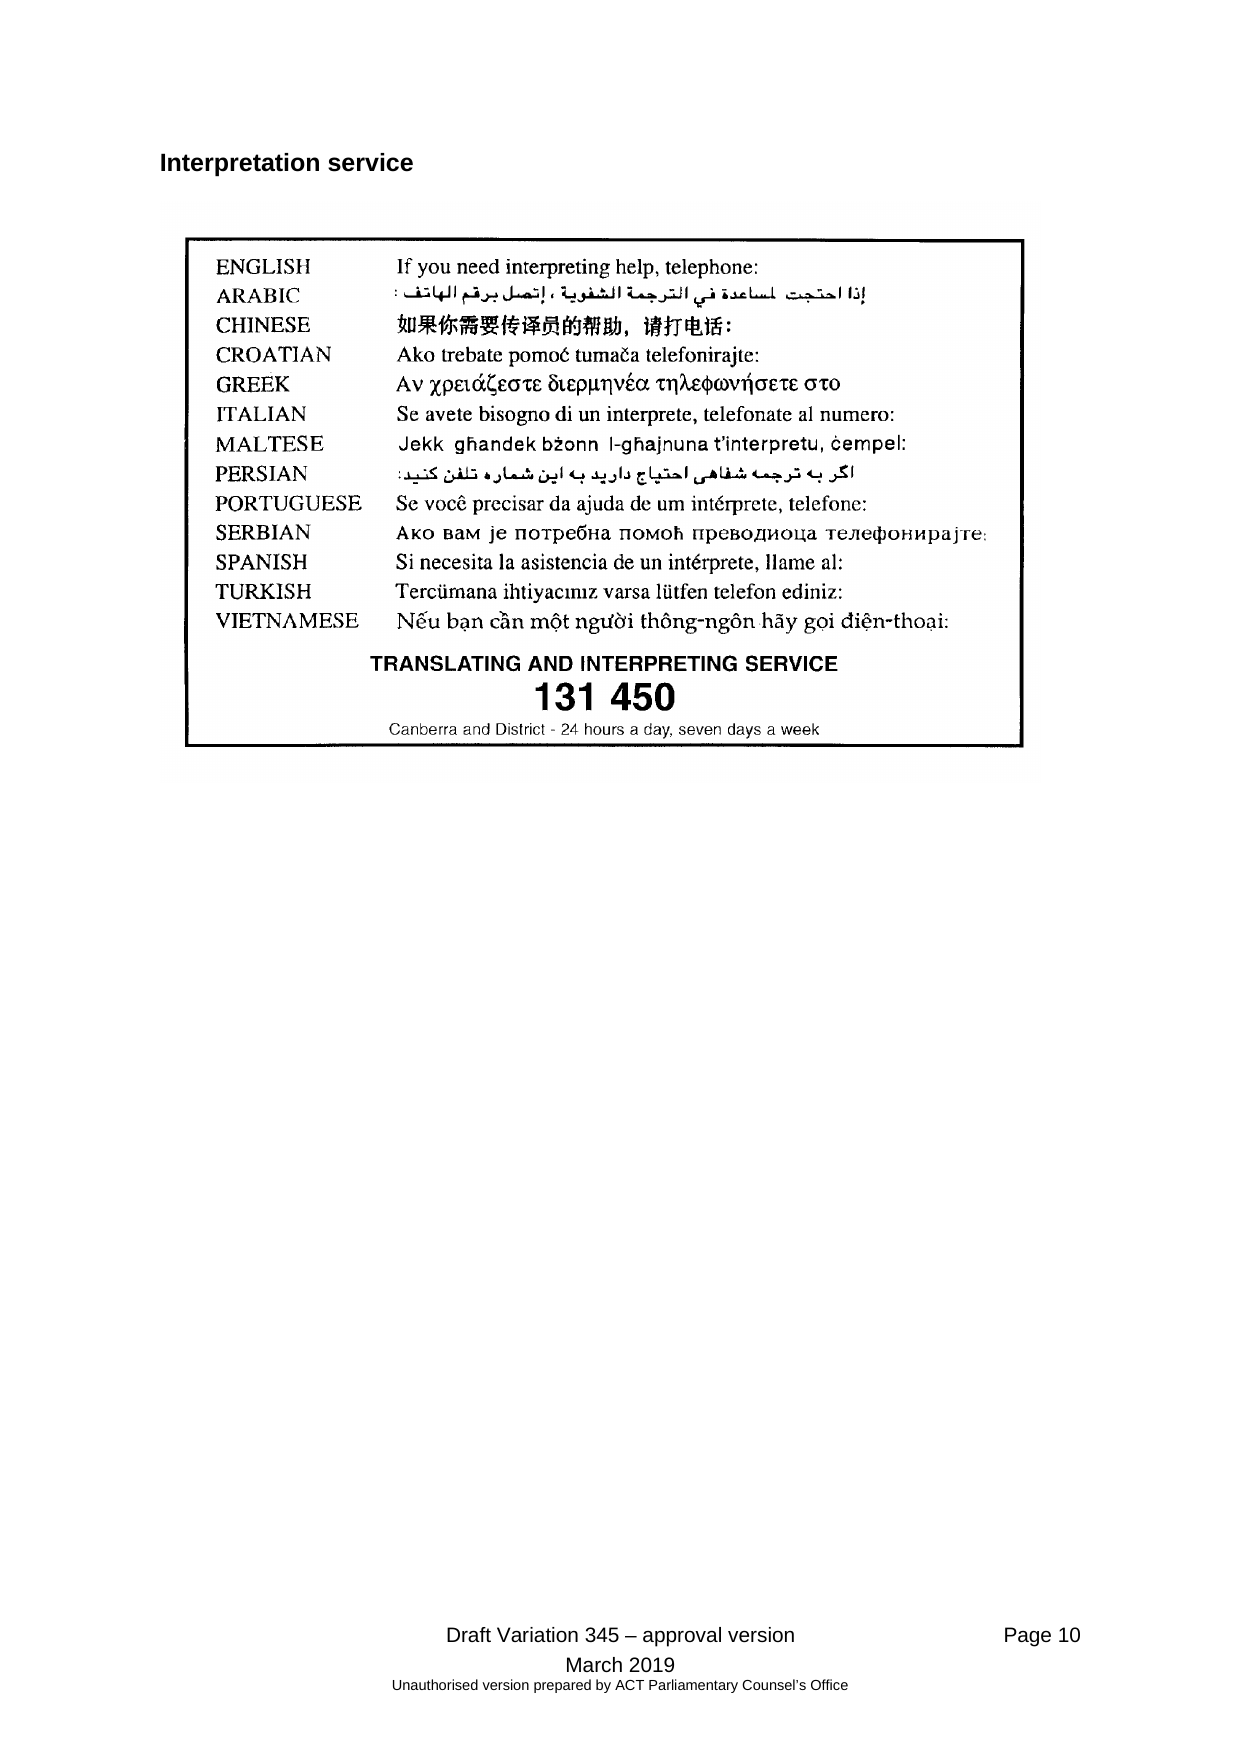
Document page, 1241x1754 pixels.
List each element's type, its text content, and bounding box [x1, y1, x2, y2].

text Interpretation service [159, 148, 1081, 176]
picture [159, 201, 1041, 783]
